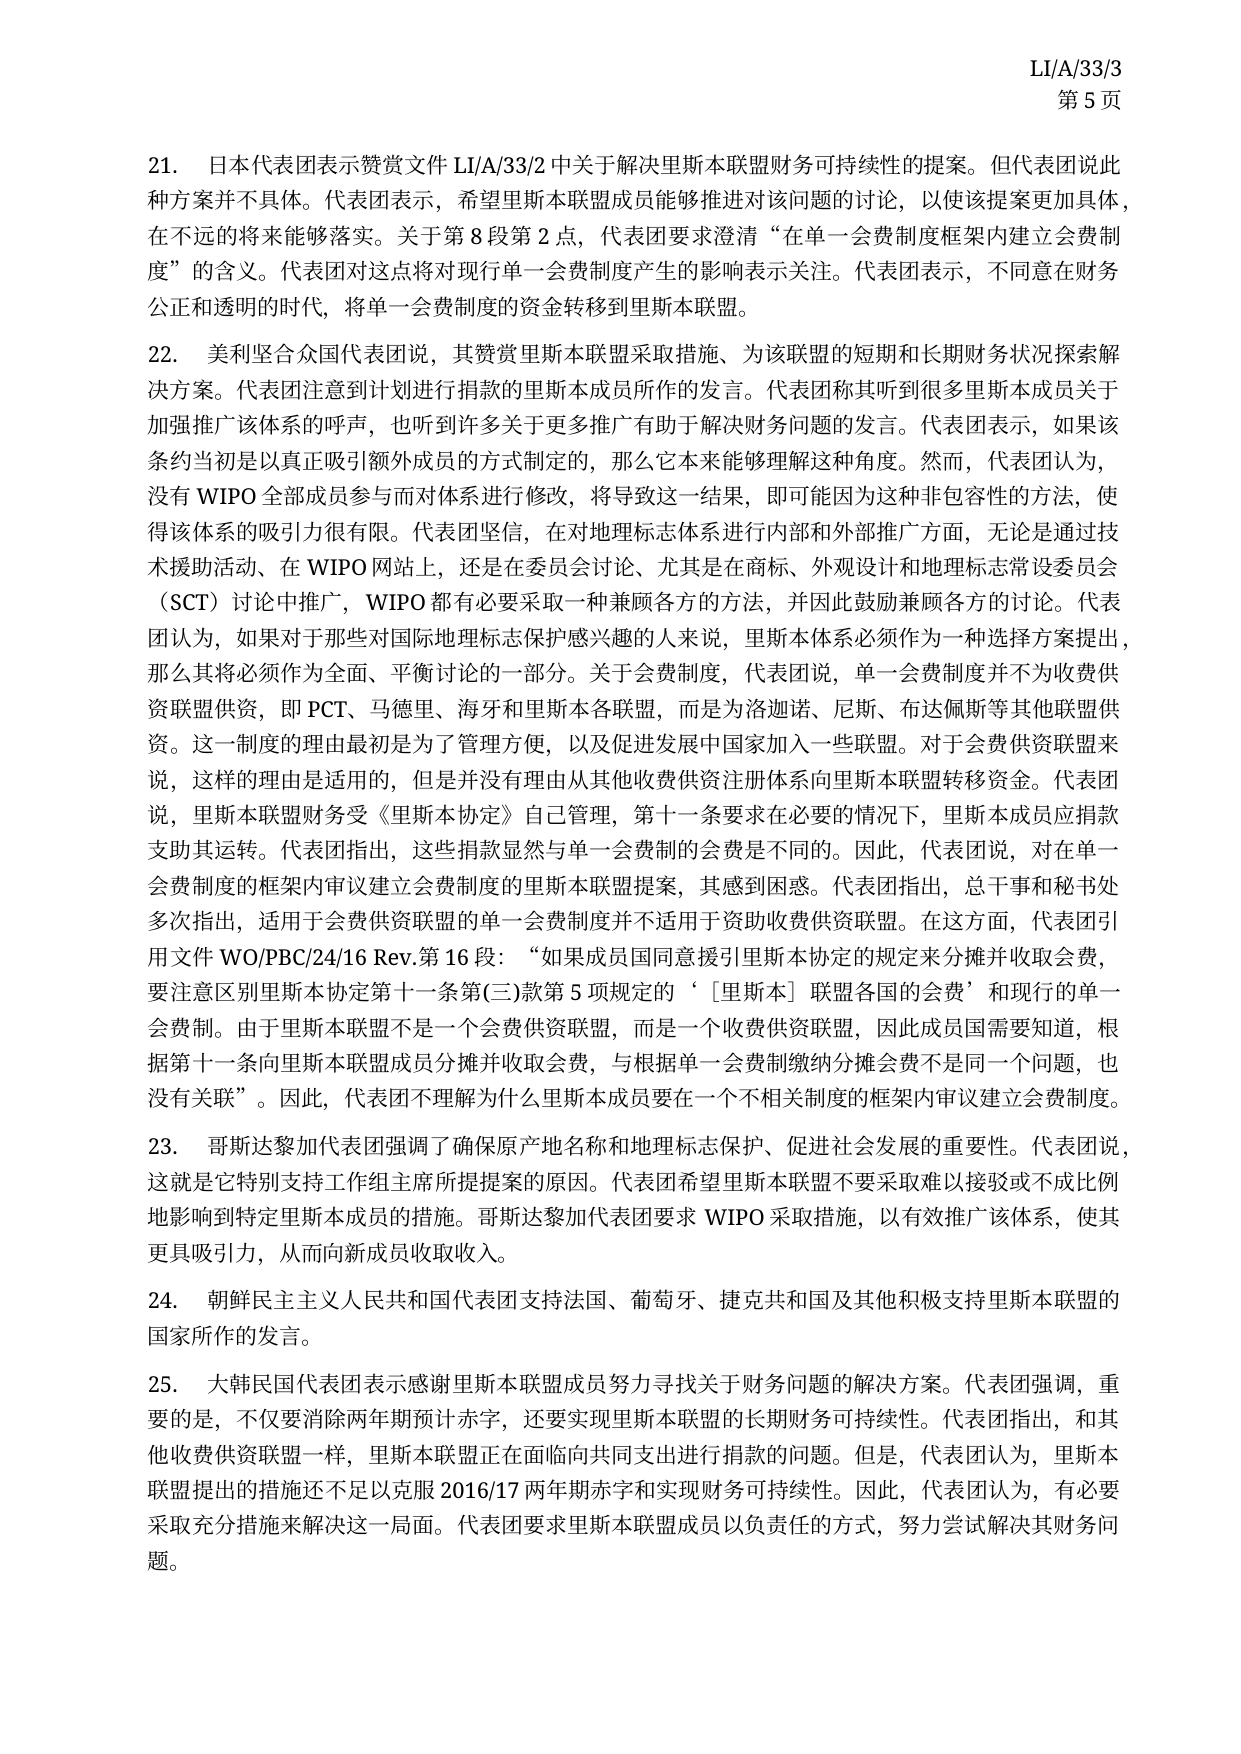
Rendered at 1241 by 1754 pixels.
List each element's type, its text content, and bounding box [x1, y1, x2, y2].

list 大韩民国代表团表示感谢里斯本联盟成员努力寻找关于财务问题的解决方案。代表团强调，重要的是，不仅要消除两年期预计赤字，还要实现里斯本联盟的长期财务可持续性。代表团指出，和其他收费供资联盟一样，里斯本联盟正在面临向共同支出进行捐款的问题。但是，代表团认为，里斯本联盟提出的措施还不足以克服2016/17两年期赤字和实现财务可持续性。因此，代表团认为，有必要采取充分措施来解决这一局面。代表团要求里斯本联盟成员以负责任的方式，努力尝试解决其财务问‍题。 [148, 1363, 1122, 1576]
list 日本代表团表示赞赏文件LI/A/33/2中关于解决里斯本联盟财务可持续性的提案。但代表团说此种方案并不具体。代表团表示，希望里斯本联盟成员能够推进对该问题的讨论，以使该提案更加具体，在不远的将来能够落实。关于第8段第2点，代表团要求澄清“在单一会费制度框架内建立会费制度”的含义。代表团对这点将对现行单一会费制度产生的影响表示关注。代表团表示，不同意在财务公正和透明的时代，将单一会费制度的资金转移到里斯本联盟。 [148, 144, 1122, 321]
list 朝鲜民主主义人民共和国代表团支持法国、葡萄牙、捷克共和国及其他积极支持里斯本联盟的国家所作的发言。 [148, 1280, 1122, 1351]
list 美利坚合众国代表团说，其赞赏里斯本联盟采取措施、为该联盟的短期和长期财务状况探索解决方案。代表团注意到计划进行捐款的里斯本成员所作的发言。代表团称其听到很多里斯本成员关于加强推广该体系的呼声，也听到许多关于更多推广有助于解决财务问题的发言。代表团表示，如果该条约当初是以真正吸引额外成员的方式制定的，那么它本来能够理解这种角度。然而，代表团认为，没有WIPO全部成员参与而对体系进行修改，将导致这一结果，即可能因为这种非包容性的方法，使得该体系的吸引力很有限。代表团坚信，在对地理标志体系进行内部和外部推广方面，无论是通过技术援助活动、在WIPO网站上，还是在委员会讨论、尤其是在商标、外观设计和地理标志常设委员会（SCT）讨论中推广，WIPO都有必要采取一种兼顾各方的方法，并因此鼓励兼顾各方的讨论。代表团认为，如果对于那些对国际地理标志保护感兴趣的人来说，里斯本体系必须作为一种选择方案提出，那么其将必须作为全面、平衡讨论的一部分。关于会费制度，代表团说，单一会费制度并不为收费供资联盟供资，即PCT、马德里、海牙和里斯本各联盟，而是为洛迦诺、尼斯、布达佩斯等其他联盟供资。这一制度的理由最初是为了管理方便，以及促进发展中国家加入一些联盟。对于会费供资联盟来说，这样的理由是适用的，但是并没有理由从其他收费供资注册体系向里斯本联盟转移资金。代表团说，里斯本联盟财务受《里斯本协定》自己管理，第十一条要求在必要的情况下，里斯本成员应捐款支助其运转。代表团指出，这些捐款显然与单一会费制的会费是不同的。因此，代表团说，对在单一会费制度的框架内审议建立会费制度的里斯本联盟提案，其感到困惑。代表团指出，总干事和秘书处多次指出，适用于会费供资联盟的单一会费制度并不适用于资助收费供资联盟。在这方面，代表团引用文件WO/PBC/24/16 Rev.第16段：“如果成员国同意援引里斯本协定的规定来分摊并收取会费，要注意区别里斯本协定第十一条第(三)款第5项规定的‘［里斯本］联盟各国的会费’和现行的单一会费制。由于里斯本联盟不是一个会费供资联盟，而是一个收费供资联盟，因此成员国需要知道，根据第十一条向里斯本联盟成员分摊并收取会费，与根据单一会费制缴纳分摊会费不是同一个问题，也没有关联”。因此，代表团不理解为什么里斯本成员要在一个不相关制度的框架内审议建立会费制度。 [148, 334, 1122, 1113]
list 哥斯达黎加代表团强调了确保原产地名称和地理标志保护、促进社会发展的重要性。代表团说，这就是它特别支持工作组主席所提提案的原因。代表团希望里斯本联盟不要采取难以接驳或不成比例地影响到特定里斯本成员的措施。哥斯达黎加代表团要求WIPO采取措施，以有效推广该体系，使其更具吸引力，从而向新成员收取收入。 [148, 1126, 1122, 1267]
